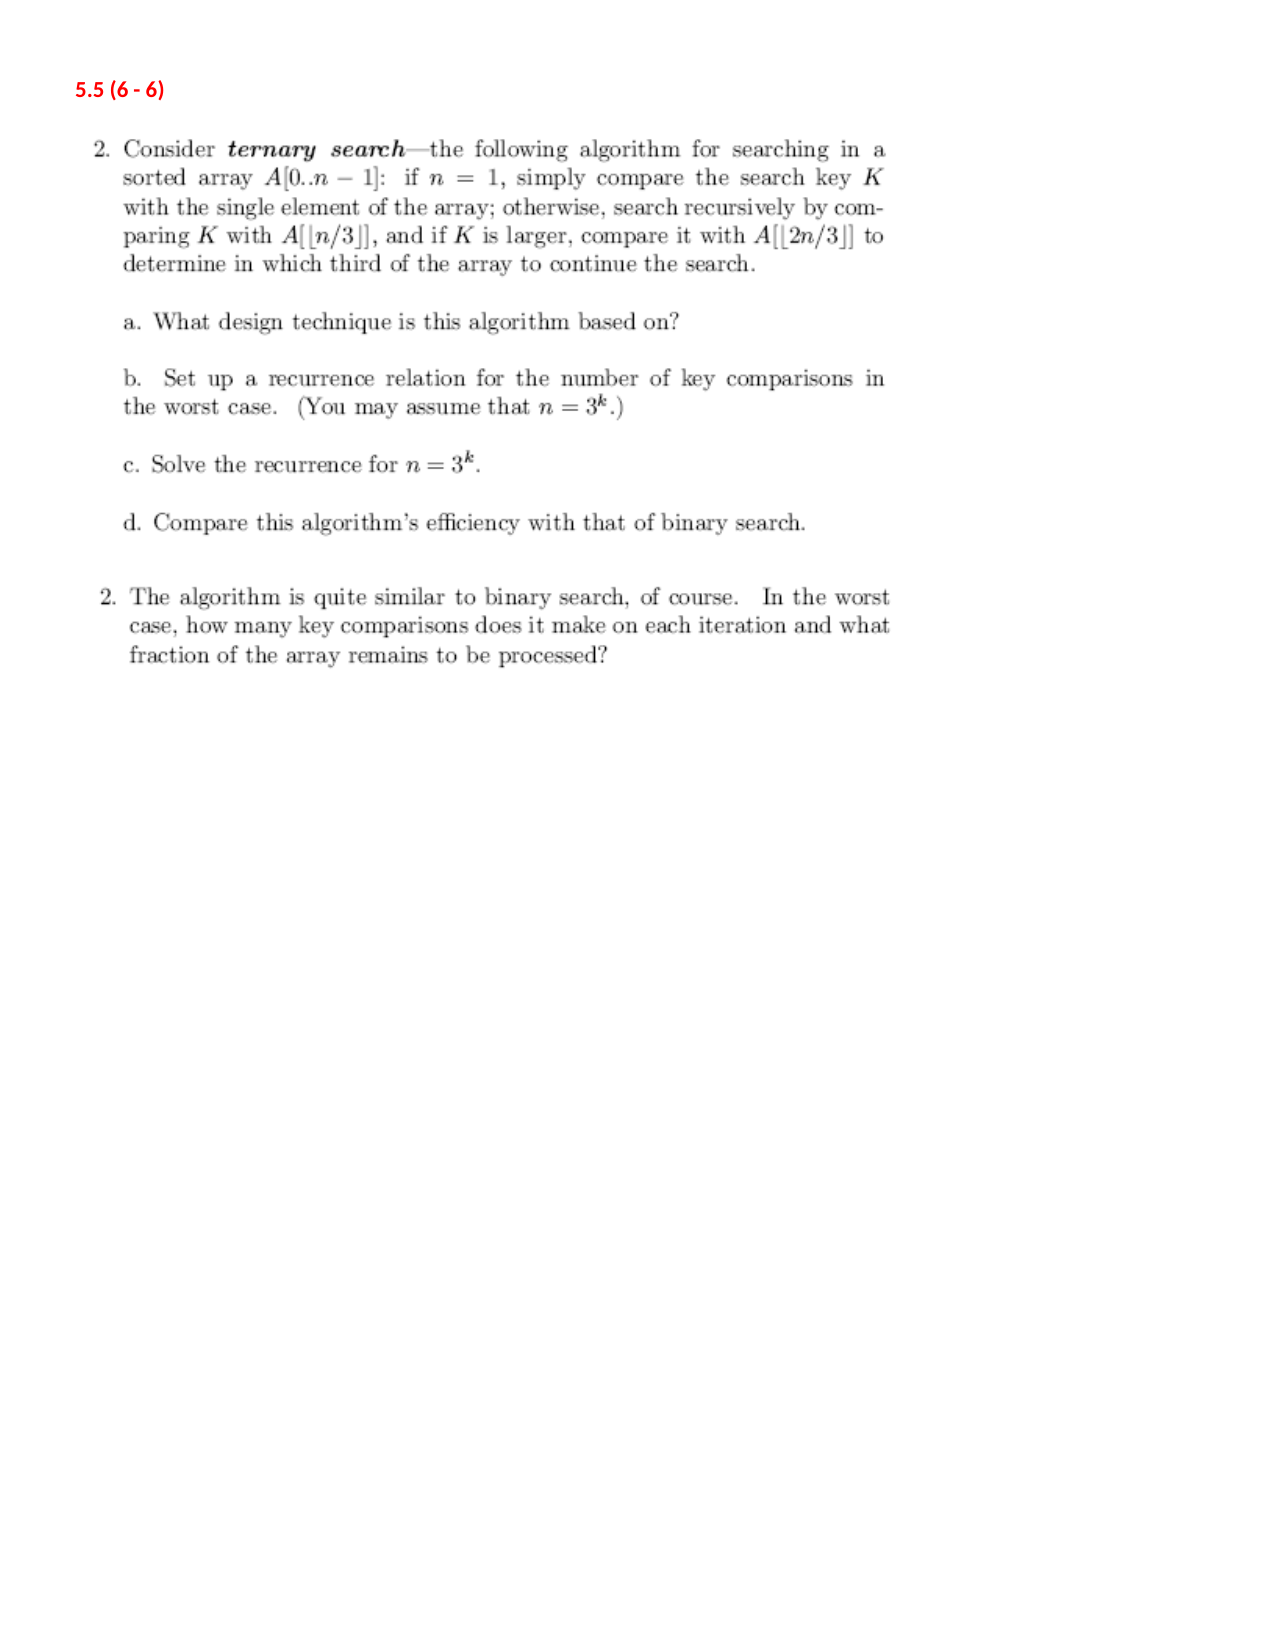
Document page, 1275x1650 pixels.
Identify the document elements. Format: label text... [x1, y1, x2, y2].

picture [75, 128, 897, 546]
text 5.5 (6 - 6) [75, 75, 1200, 103]
picture [75, 570, 902, 677]
